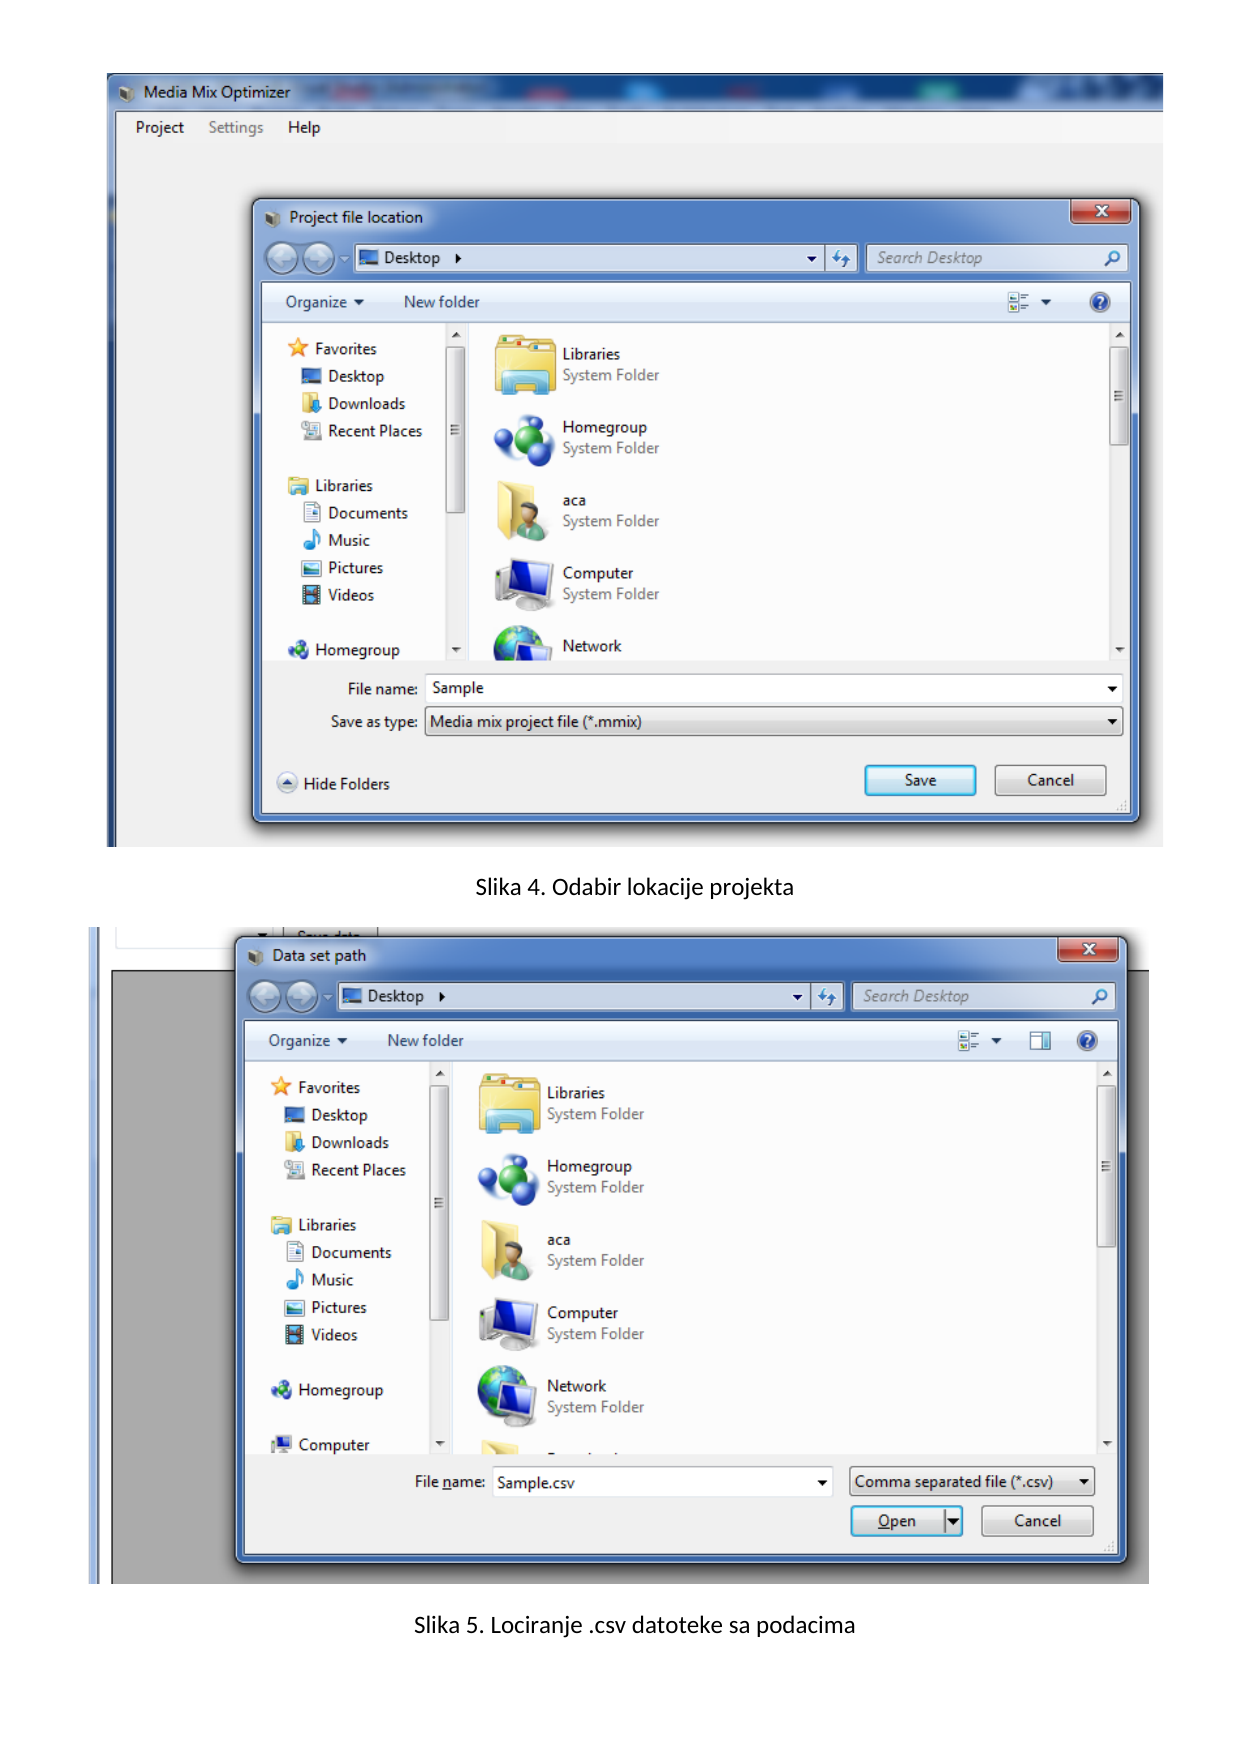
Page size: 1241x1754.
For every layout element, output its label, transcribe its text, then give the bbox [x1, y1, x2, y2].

picture [88, 927, 1149, 1584]
text Slika 5. Lociranje .csv datoteke sa podacima [89, 1609, 1181, 1639]
text Slika 4. Odabir lokacije projekta [89, 871, 1181, 902]
picture [106, 73, 1164, 847]
